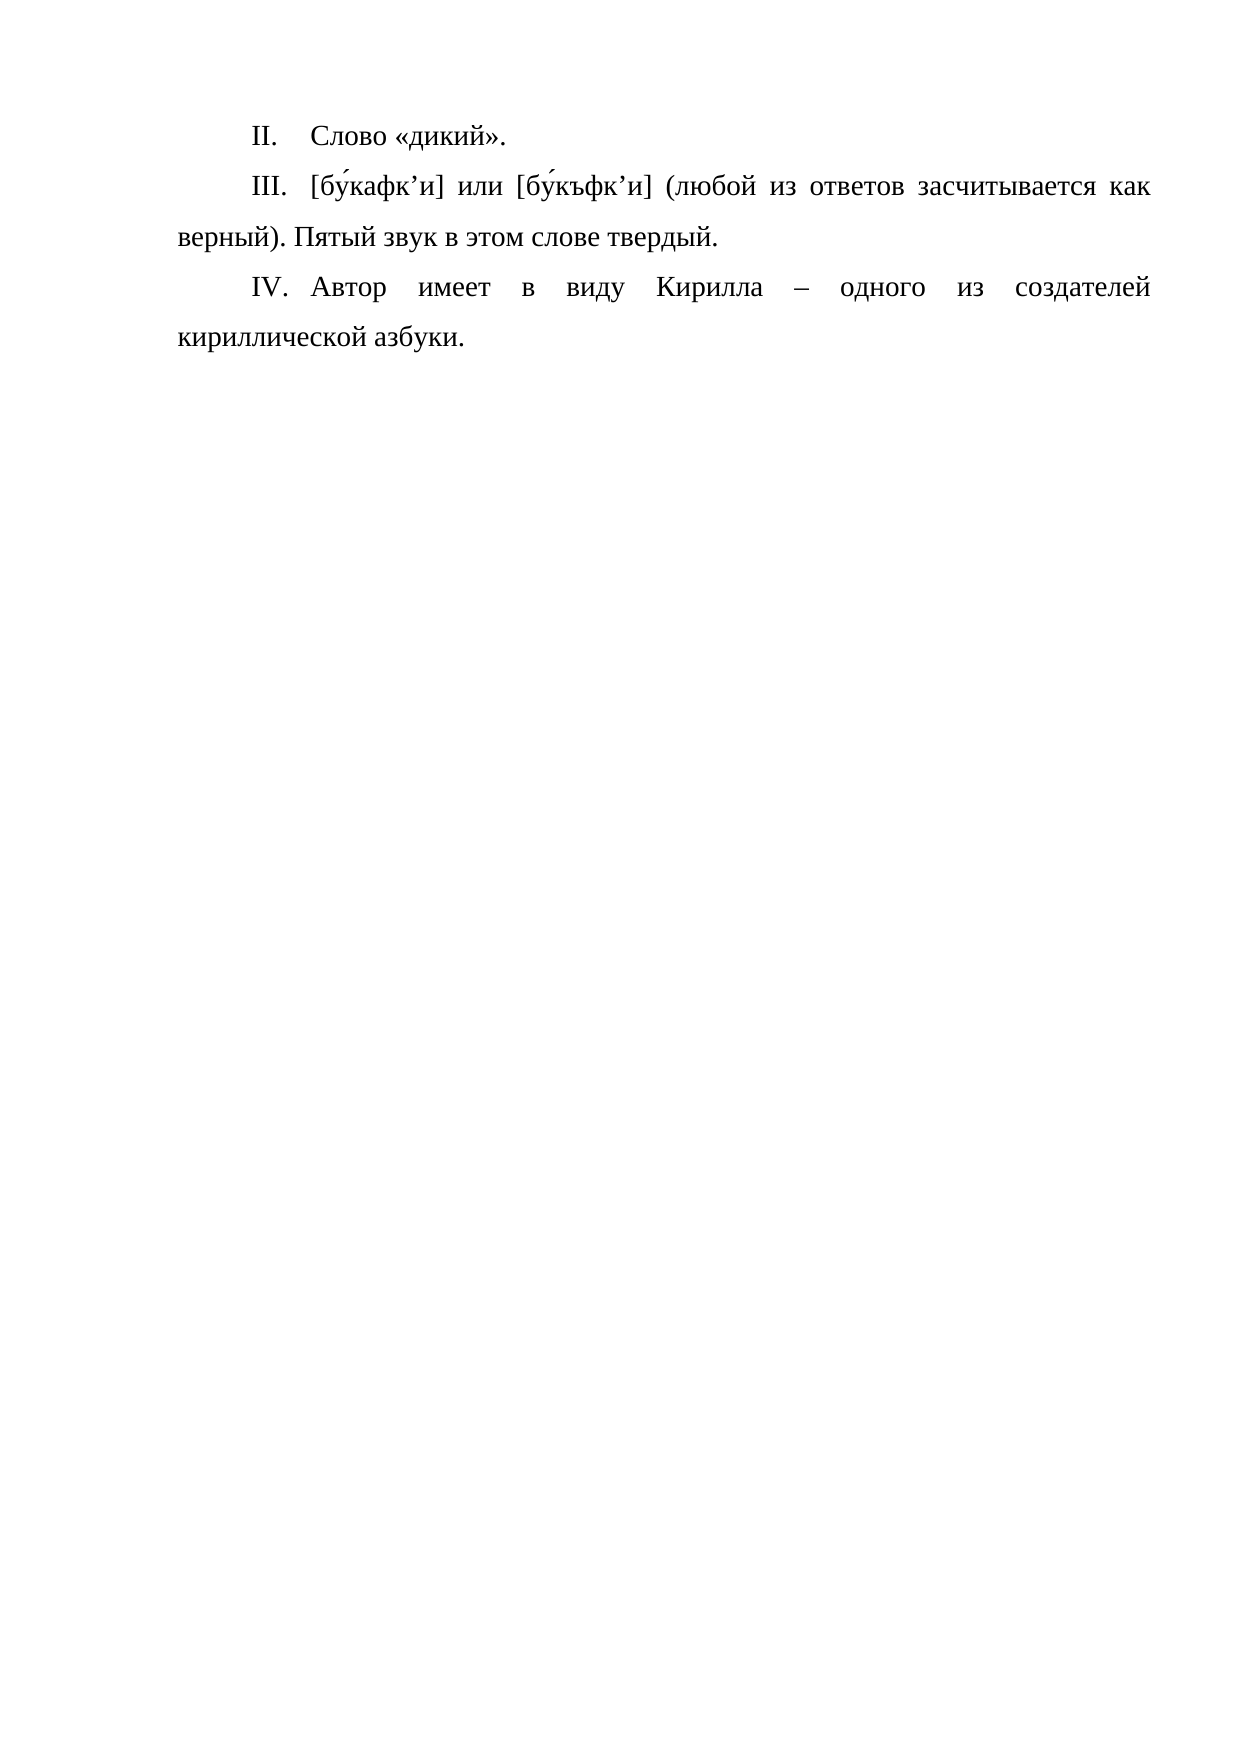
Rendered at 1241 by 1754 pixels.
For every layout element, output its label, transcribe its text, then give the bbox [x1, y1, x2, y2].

list Слово «дикий». [177, 118, 1152, 152]
list Автор имеет в виду Кирилла – одного из создателей кириллической азбуки. [177, 269, 1152, 353]
list [бу́кафк’и] или [бу́къфк’и] (любой из ответов засчитывается как верный). Пятый звук в этом слове твердый. [177, 168, 1152, 252]
